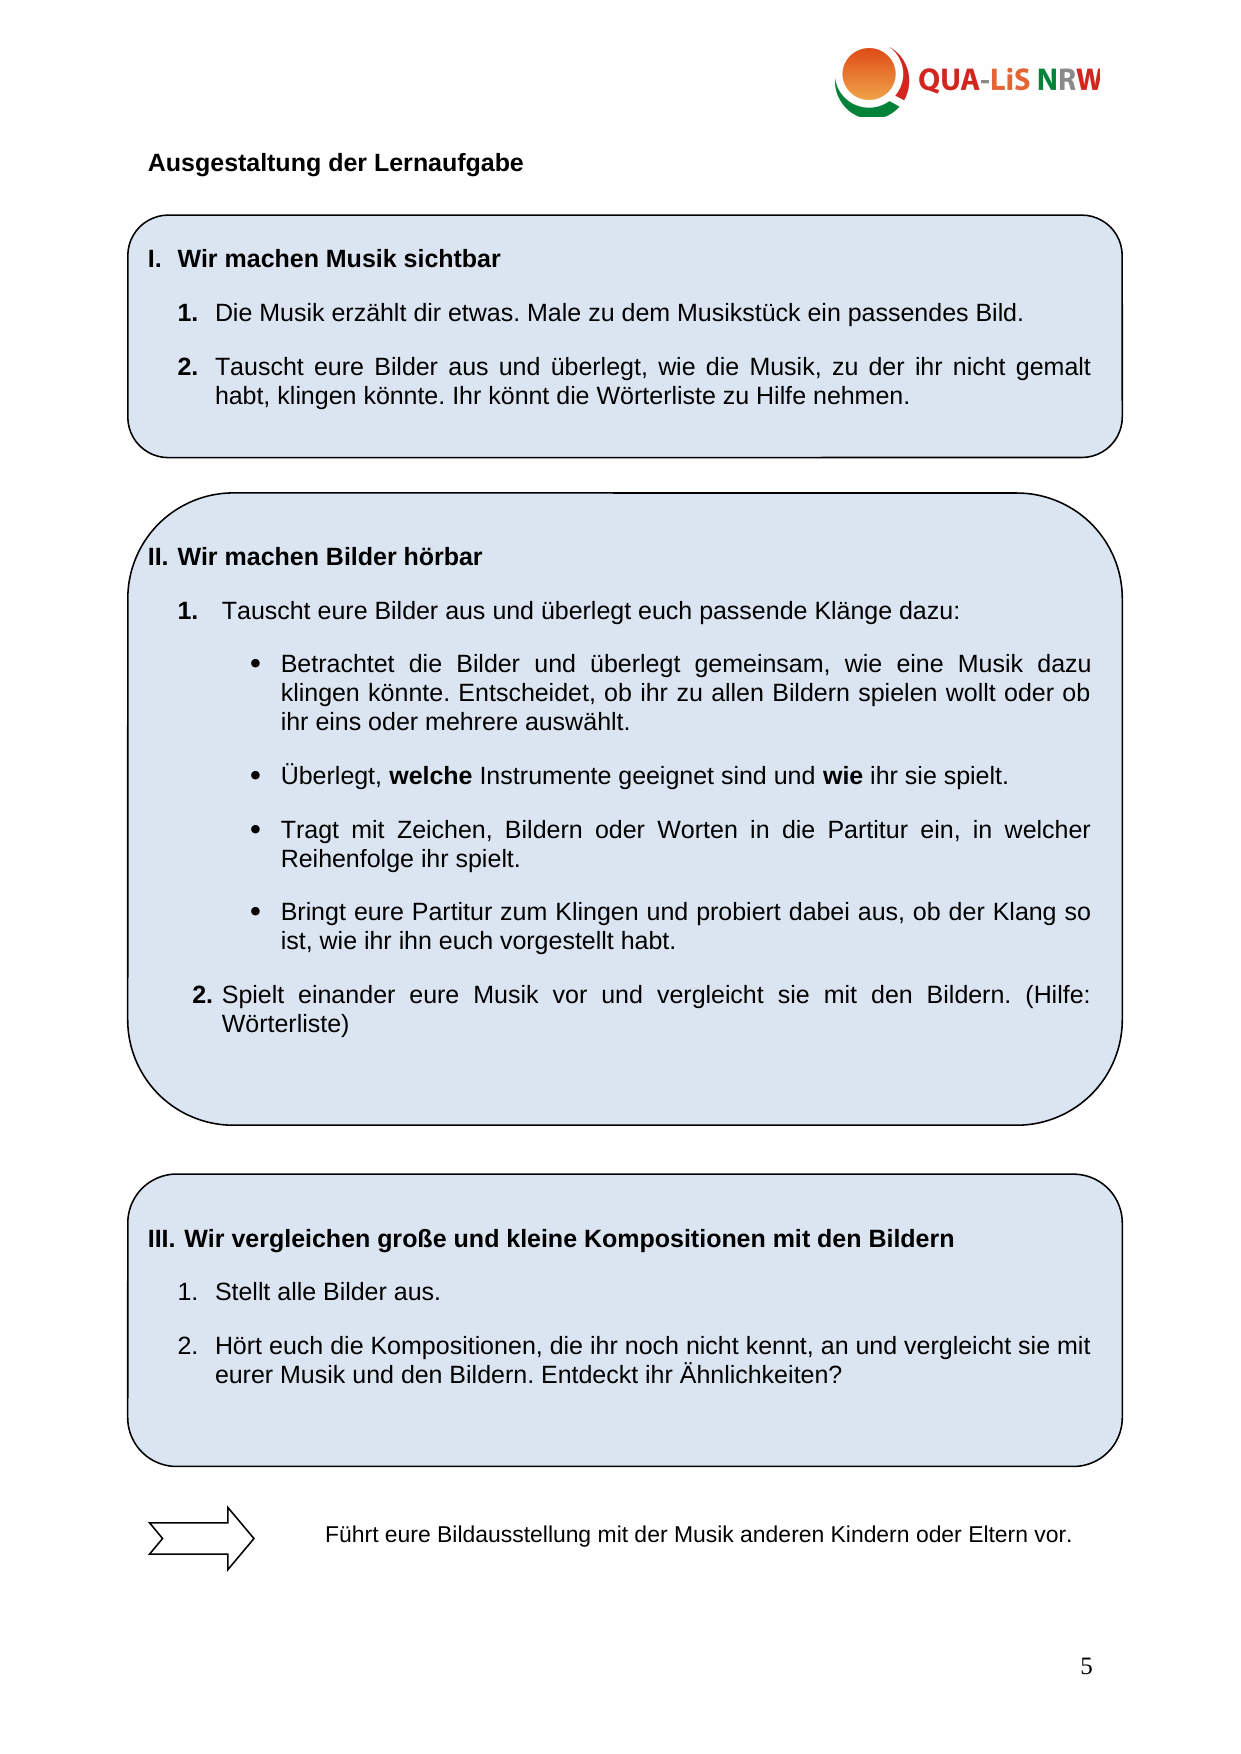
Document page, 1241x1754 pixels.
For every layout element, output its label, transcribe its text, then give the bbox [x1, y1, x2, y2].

list Tauscht eure Bilder aus und überlegt euch passende Klänge dazu: [177, 596, 1092, 624]
picture [834, 47, 1100, 116]
list Tragt mit Zeichen, Bildern oder Worten in die Partitur ein, in welcher Reihenfolge ihr spielt. [251, 815, 1092, 872]
list Wir machen Musik sichtbar [148, 244, 1092, 273]
list Spielt einander eure Musik vor und vergleicht sie mit den Bildern. (Hilfe: Wörterliste) [192, 980, 1092, 1037]
list Hört euch die Kompositionen, die ihr noch nicht kennt, an und vergleicht sie mit eurer Musik und den Bildern. Entdeckt ihr Ähnlichkeiten? [177, 1331, 1092, 1389]
list Wir vergleichen große und kleine Kompositionen mit den Bildern [148, 1224, 1092, 1252]
list Überlegt, welche Instrumente geeignet sind und wie ihr sie spielt. [251, 761, 1092, 790]
text Führt eure Bildausstellung mit der Musik anderen Kindern oder Eltern vor. [325, 1521, 1092, 1547]
text Ausgestaltung der Lernaufgabe [148, 148, 1092, 176]
list Die Musik erzählt dir etwas. Male zu dem Musikstück ein passendes Bild. [177, 298, 1092, 327]
list Stellt alle Bilder aus. [177, 1277, 1092, 1306]
list Wir machen Bilder hörbar [148, 542, 1092, 571]
list Betrachtet die Bilder und überlegt gemeinsam, wie eine Musik dazu klingen könnte. Entscheidet, ob ihr zu allen Bildern spielen wollt oder ob ihr eins oder mehrere auswählt. [251, 649, 1092, 736]
list Bringt eure Partitur zum Klingen und probiert dabei aus, ob der Klang so ist, wie ihr ihn euch vorgestellt habt. [251, 897, 1092, 955]
list Tauscht eure Bilder aus und überlegt, wie die Musik, zu der ihr nicht gemalt habt, klingen könnte. Ihr könnt die Wörterliste zu Hilfe nehmen. [177, 352, 1092, 409]
